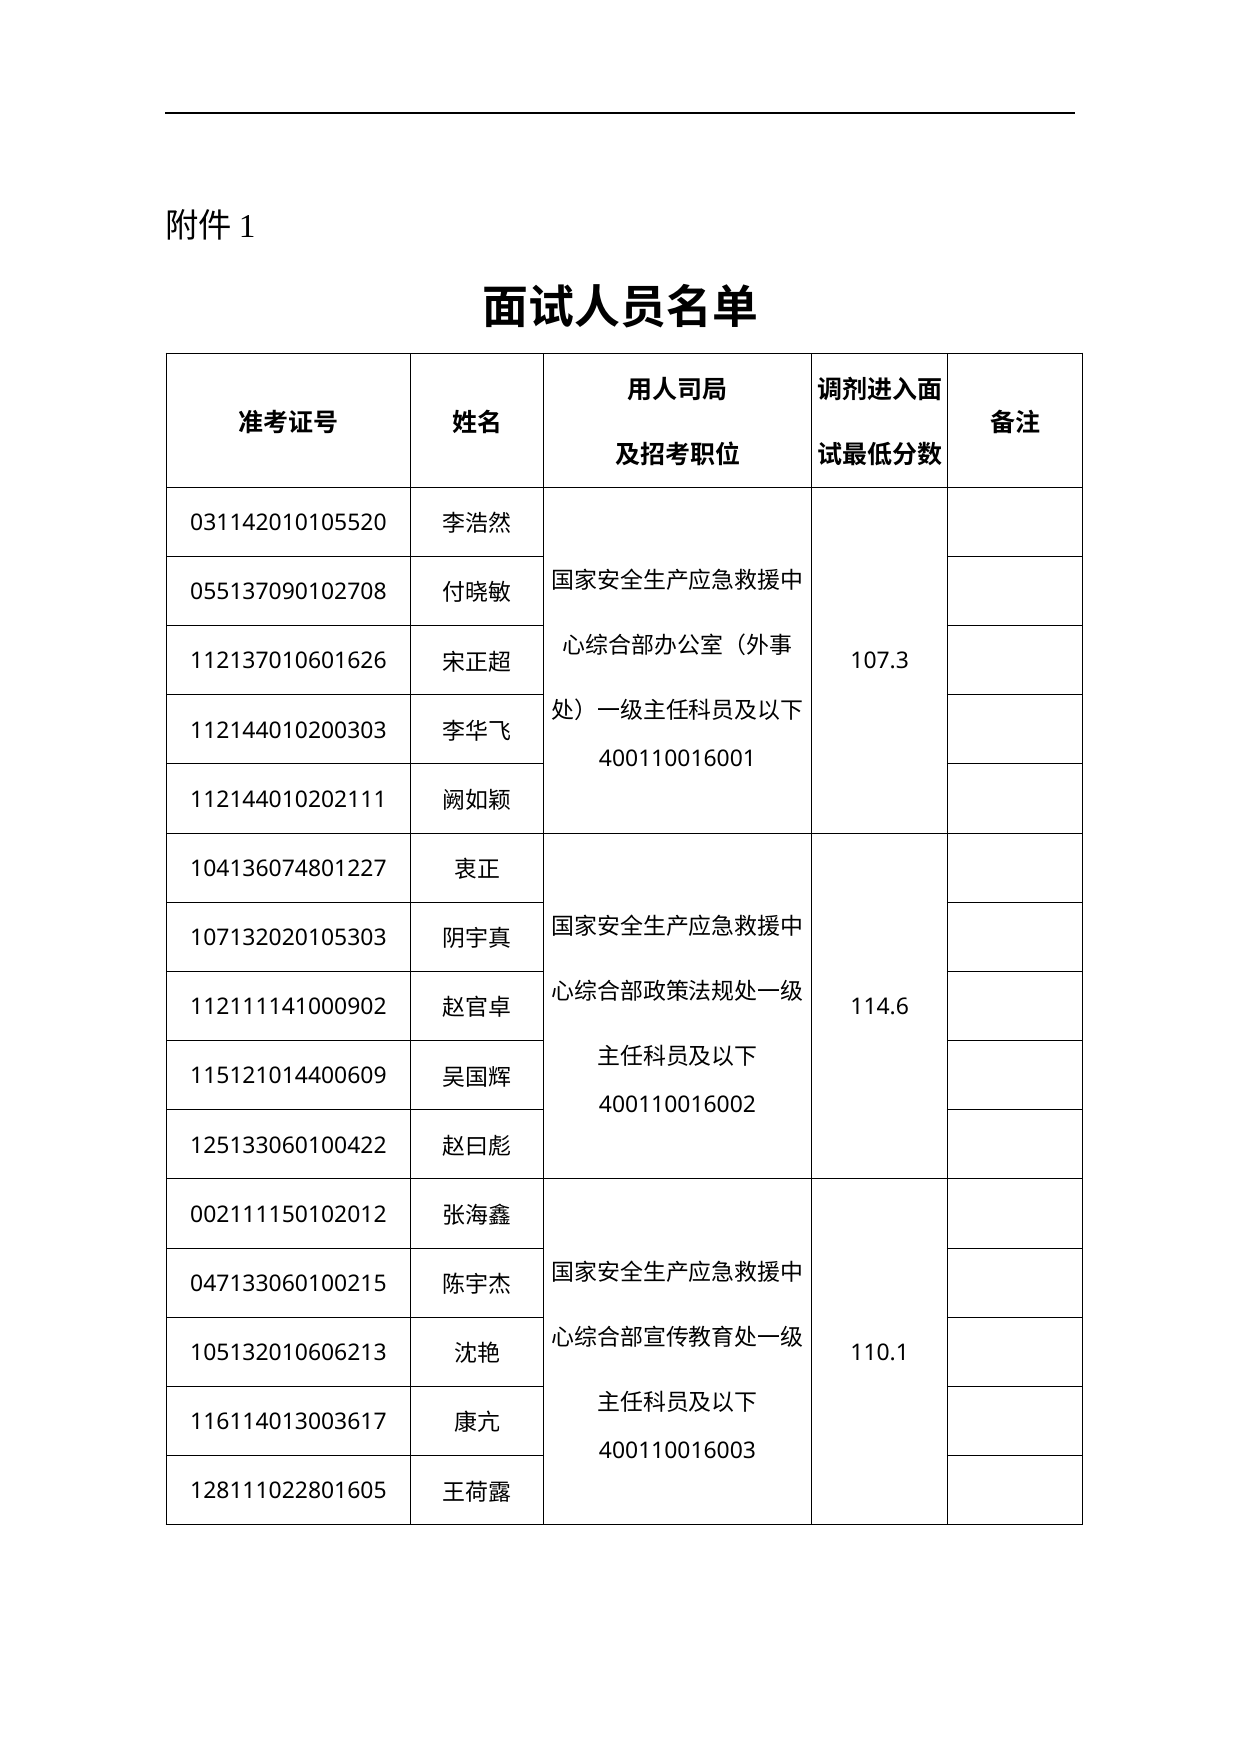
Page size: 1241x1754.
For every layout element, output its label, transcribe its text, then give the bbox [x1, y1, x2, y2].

table_cell 付晓敏 [411, 557, 543, 625]
table_cell 阴宇真 [411, 903, 543, 971]
table_cell [948, 1249, 1082, 1317]
text 面试人员名单 [165, 255, 1075, 352]
table_cell [948, 488, 1082, 556]
table_cell [948, 1456, 1082, 1524]
table_cell 128111022801605 [167, 1456, 410, 1524]
table_cell 李浩然 [411, 488, 543, 556]
table_cell 110.1 [812, 1179, 947, 1524]
table_cell [948, 1179, 1082, 1247]
table_cell 阙如颖 [411, 764, 543, 832]
table_cell 国家安全生产应急救援中心综合部政策法规处一级主任科员及以下400110016002 [544, 834, 811, 1178]
table_cell 吴国辉 [411, 1041, 543, 1109]
table_cell [948, 834, 1082, 902]
table_cell 沈艳 [411, 1318, 543, 1386]
table_cell 国家安全生产应急救援中心综合部宣传教育处一级主任科员及以下400110016003 [544, 1179, 811, 1524]
table_cell 116114013003617 [167, 1387, 410, 1455]
table_cell 112144010202111 [167, 764, 410, 832]
table_cell [948, 764, 1082, 832]
table_cell [948, 972, 1082, 1040]
table_cell 107.3 [812, 488, 947, 832]
table_cell 112137010601626 [167, 626, 410, 694]
table_cell 114.6 [812, 834, 947, 1178]
table_cell 125133060100422 [167, 1110, 410, 1178]
table_cell 115121014400609 [167, 1041, 410, 1109]
table_cell 112144010200303 [167, 695, 410, 763]
table_cell 047133060100215 [167, 1249, 410, 1317]
table_cell 031142010105520 [167, 488, 410, 556]
table_cell [948, 557, 1082, 625]
table_cell 国家安全生产应急救援中心综合部办公室（外事处）一级主任科员及以下400110016001 [544, 488, 811, 832]
text 附件1 [165, 190, 1075, 255]
table_cell 康亢 [411, 1387, 543, 1455]
table_header 备注 [948, 354, 1082, 487]
table_cell [948, 1318, 1082, 1386]
table_cell 宋正超 [411, 626, 543, 694]
table_cell 王荷露 [411, 1456, 543, 1524]
table_cell 张海鑫 [411, 1179, 543, 1247]
table_cell [948, 1110, 1082, 1178]
table_cell 赵官卓 [411, 972, 543, 1040]
table_header 准考证号 [167, 354, 410, 487]
table_cell 衷正 [411, 834, 543, 902]
table_cell [948, 903, 1082, 971]
table_header 调剂进入面试最低分数 [812, 354, 947, 487]
table_cell [948, 1387, 1082, 1455]
table_cell 112111141000902 [167, 972, 410, 1040]
table_cell [948, 695, 1082, 763]
table_cell 107132020105303 [167, 903, 410, 971]
table_cell 104136074801227 [167, 834, 410, 902]
table_cell 055137090102708 [167, 557, 410, 625]
table_cell 002111150102012 [167, 1179, 410, 1247]
table_cell 105132010606213 [167, 1318, 410, 1386]
table_header 用人司局 及招考职位 [544, 354, 811, 487]
table_cell 李华飞 [411, 695, 543, 763]
table_cell 赵曰彪 [411, 1110, 543, 1178]
table_cell [948, 626, 1082, 694]
table_header 姓名 [411, 354, 543, 487]
table_cell [948, 1041, 1082, 1109]
table_cell 陈宇杰 [411, 1249, 543, 1317]
